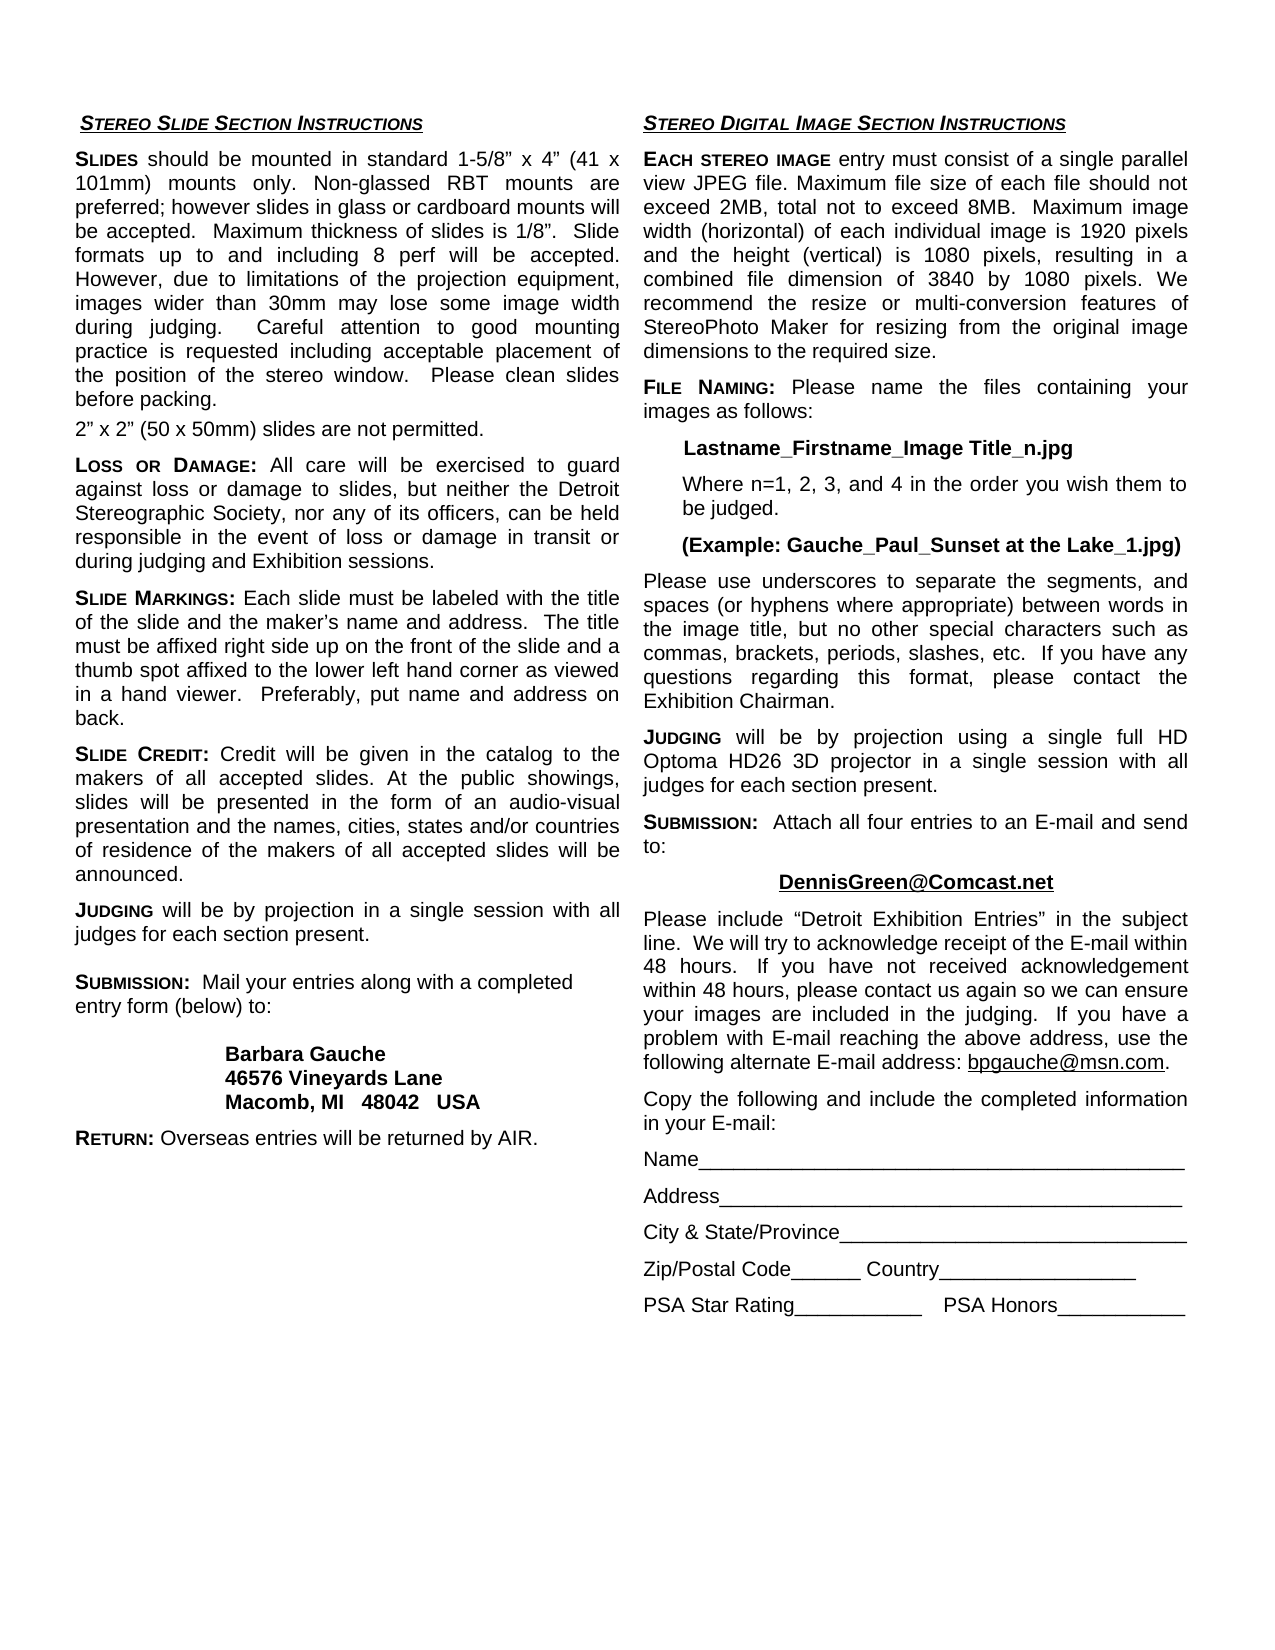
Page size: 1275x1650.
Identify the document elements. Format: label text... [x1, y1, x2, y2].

table_header Stereo Digital Image Section Instructions Each stereo image entry must consist of a single parallel view JPEG file. Maximum file size of each file should not exceed 2MB, total not to exceed 8MB. Maximum image width (horizontal) of each individual image is 1920 pixels and the height (vertical) is 1080 pixels, resulting in a combined file dimension of 3840 by 1080 pixels. We recommend the resize or multi-conversion features of StereoPhoto Maker for resizing from the original image dimensions to the required size. File Naming: Please name the files containing your images as follows: Lastname_Firstname_Image Title_n.jpg Where n=1, 2, 3, and 4 in the order you wish them to be judged. (Example: Gauche_Paul_Sunset at the Lake_1.jpg) Please use underscores to separate the segments, and spaces (or hyphens where appropriate) between words in the image title, but no other special characters such as commas, brackets, periods, slashes, etc. If you have any questions regarding this format, please contact the Exhibition Chairman. Judging will be by projection using a single full HD Optoma HD26 3D projector in a single session with all judges for each section present. Submission: Attach all four entries to an E-mail and send to: DennisGreen@Comcast.net Please include “Detroit Exhibition Entries” in the subject line. We will try to acknowledge receipt of the E-mail within 48 hours. If you have not received acknowledgement within 48 hours, please contact us again so we can ensure your images are included in the judging. If you have a problem with E-mail reaching the above address, use the following alternate E-mail address: bpgauche@msn.com. Copy the following and include the completed information in your E-mail: Name__________________________________________ Address________________________________________ City & State/Province______________________________ Zip/Postal Code______ Country_________________ PSA Star Rating___________ PSA Honors___________ [632, 98, 1200, 1348]
table_header Stereo Slide Section Instructions Slides should be mounted in standard 1-5/8” x 4” (41 x 101mm) mounts only. Non-glassed RBT mounts are preferred; however slides in glass or cardboard mounts will be accepted. Maximum thickness of slides is 1/8”. Slide formats up to and including 8 perf will be accepted. However, due to limitations of the projection equipment, images wider than 30mm may lose some image width during judging. Careful attention to good mounting practice is requested including acceptable placement of the position of the stereo window. Please clean slides before packing. 2” x 2” (50 x 50mm) slides are not permitted. Loss or Damage: All care will be exercised to guard against loss or damage to slides, but neither the Detroit Stereographic Society, nor any of its officers, can be held responsible in the event of loss or damage in transit or during judging and Exhibition sessions. Slide Markings: Each slide must be labeled with the title of the slide and the maker’s name and address. The title must be affixed right side up on the front of the slide and a thumb spot affixed to the lower left hand corner as viewed in a hand viewer. Preferably, put name and address on back. Slide Credit: Credit will be given in the catalog to the makers of all accepted slides. At the public showings, slides will be presented in the form of an audio-visual presentation and the names, cities, states and/or countries of residence of the makers of all accepted slides will be announced. Judging will be by projection in a single session with all judges for each section present. Submission: Mail your entries along with a completed entry form (below) to: Barbara Gauche 46576 Vineyards Lane Macomb, MI 48042 USA Return: Overseas entries will be returned by AIR. [64, 98, 632, 1348]
